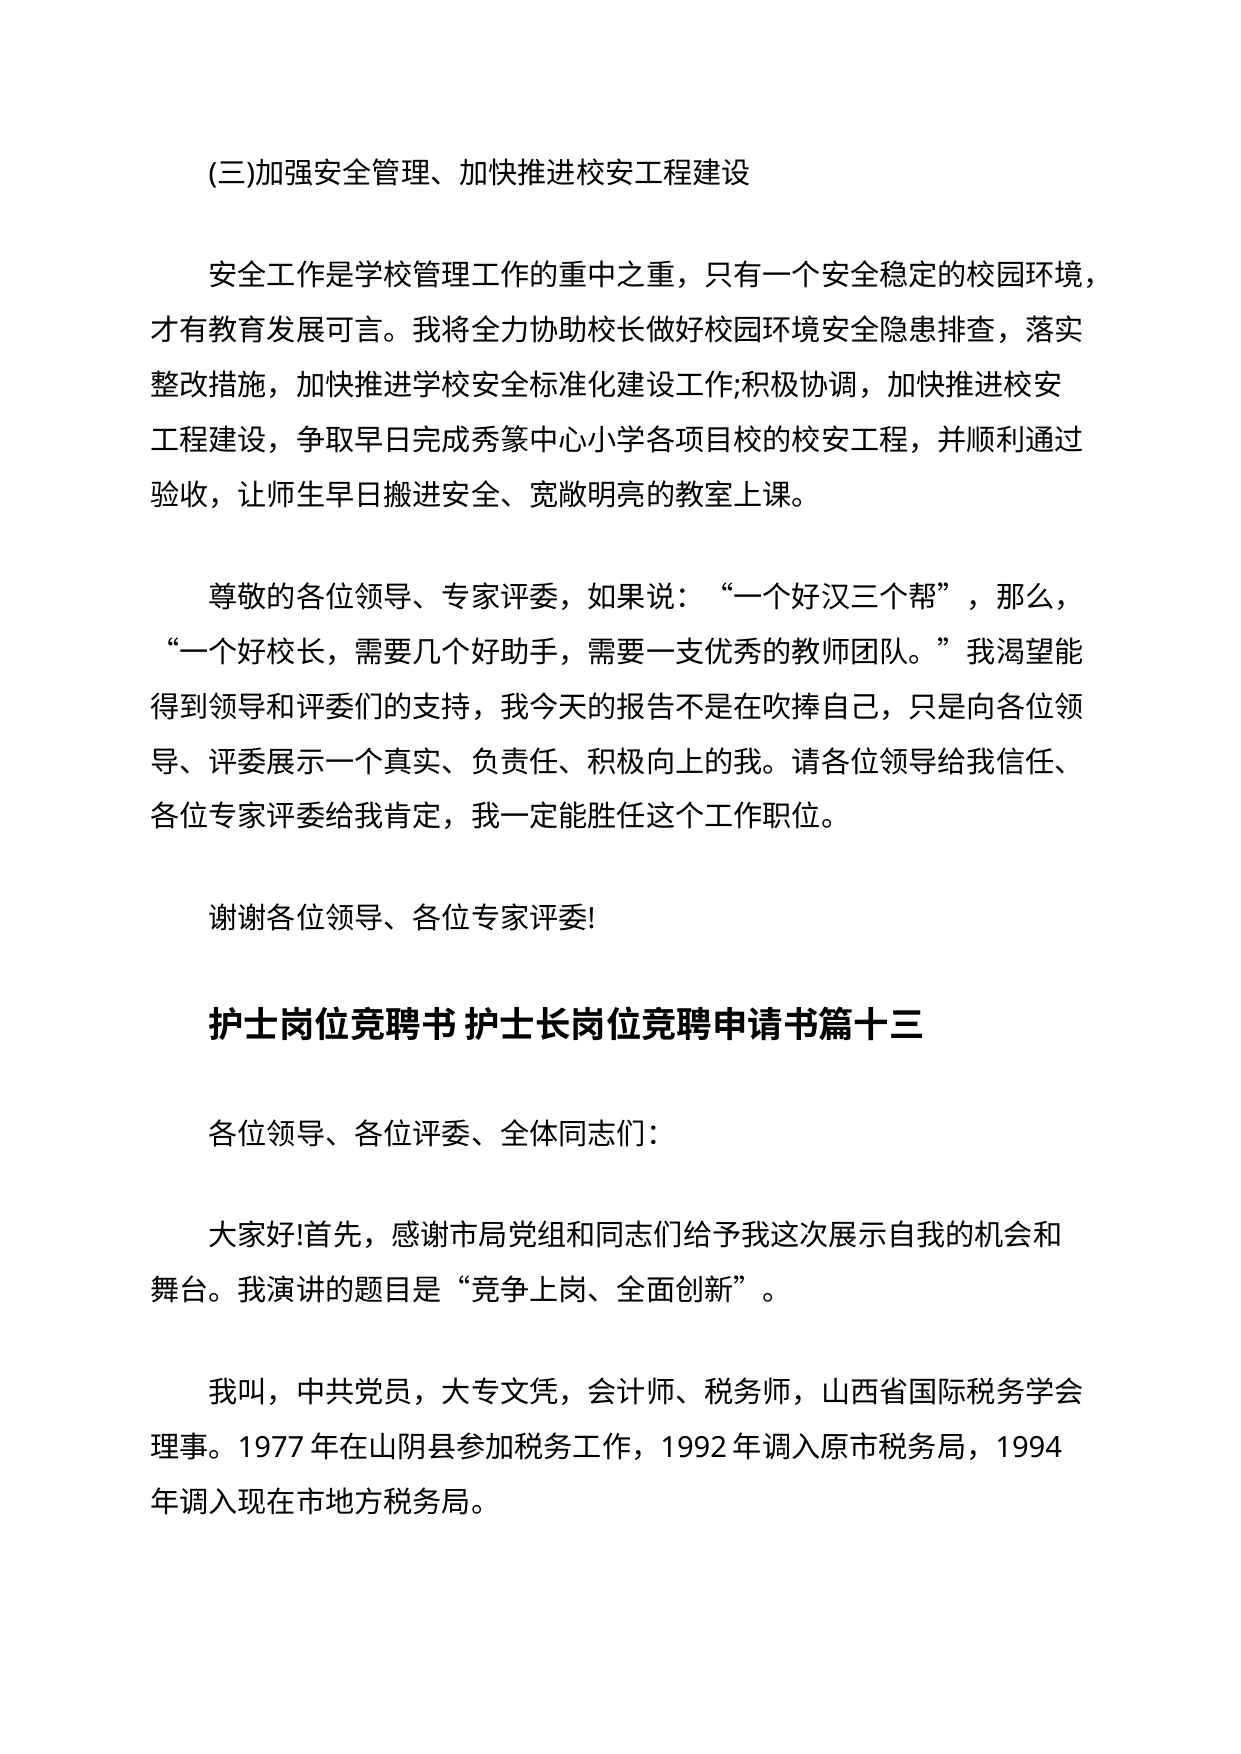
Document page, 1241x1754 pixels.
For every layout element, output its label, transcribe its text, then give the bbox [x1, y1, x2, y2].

text 谢谢各位领导、各位专家评委! [150, 895, 1090, 937]
text 尊敬的各位领导、专家评委，如果说：“一个好汉三个帮”，那么，“一个好校长，需要几个好助手，需要一支优秀的教师团队。”我渴望能得到领导和评委们的支持，我今天的报告不是在吹捧自己，只是向各位领导、评委展示一个真实、负责任、积极向上的我。请各位领导给我信任、各位专家评委给我肯定，我一定能胜任这个工作职位。 [150, 573, 1090, 835]
text 我叫，中共党员，大专文凭，会计师、税务师，山西省国际税务学会理事。1977年在山阴县参加税务工作，1992年调入原市税务局，1994年调入现在市地方税务局。 [150, 1369, 1090, 1521]
text 安全工作是学校管理工作的重中之重，只有一个安全稳定的校园环境，才有教育发展可言。我将全力协助校长做好校园环境安全隐患排查，落实整改措施，加快推进学校安全标准化建设工作;积极协调，加快推进校安工程建设，争取早日完成秀篆中心小学各项目校的校安工程，并顺利通过验收，让师生早日搬进安全、宽敞明亮的教室上课。 [150, 252, 1090, 514]
text 各位领导、各位评委、全体同志们： [150, 1110, 1090, 1152]
text (三)加强安全管理、加快推进校安工程建设 [150, 150, 1090, 192]
text 大家好!首先，感谢市局党组和同志们给予我这次展示自我的机会和舞台。我演讲的题目是“竞争上岗、全面创新”。 [150, 1212, 1090, 1309]
text 护士岗位竞聘书 护士长岗位竞聘申请书篇十三 [150, 997, 1090, 1048]
